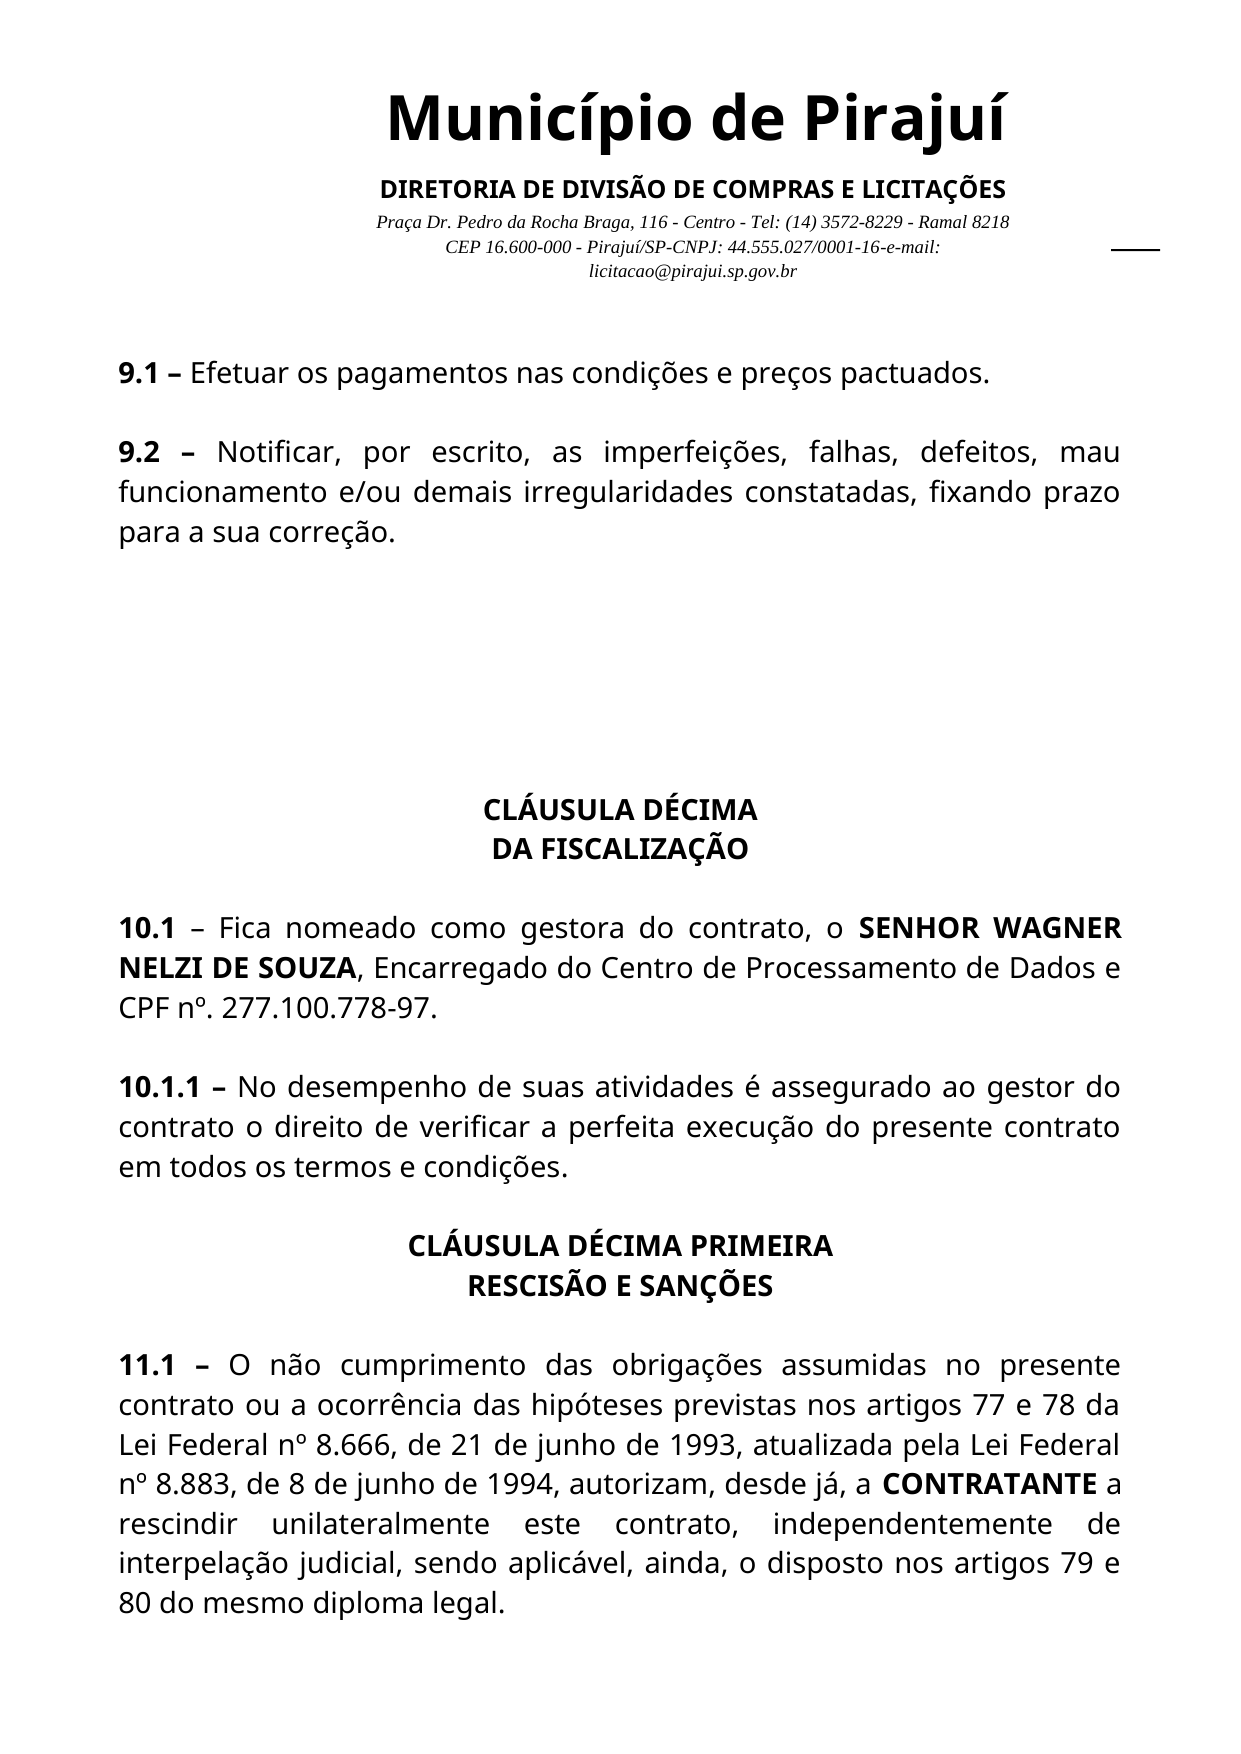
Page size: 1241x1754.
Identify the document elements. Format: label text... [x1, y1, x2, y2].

text 11.1 – O não cumprimento das obrigações assumidas no presente contrato ou a ocorrência das hipóteses previstas nos artigos 77 e 78 da Lei Federal nº 8.666, de 21 de junho de 1993, atualizada pela Lei Federal nº 8.883, de 8 de junho de 1994, autorizam, desde já, a CONTRATANTE a rescindir unilateralmente este contrato, independentemente de interpelação judicial, sendo aplicável, ainda, o disposto nos artigos 79 e 80 do mesmo diploma legal. [118, 1344, 1122, 1622]
text 9.1 – Efetuar os pagamentos nas condições e preços pactuados. [118, 352, 1122, 392]
text 10.1 – Fica nomeado como gestora do contrato, o SENHOR WAGNER NELZI DE SOUZA, Encarregado do Centro de Processamento de Dados e CPF nº. 277.100.778-97. [118, 908, 1122, 1027]
text RESCISÃO E SANÇÕES [118, 1265, 1122, 1305]
text 9.2 – Notificar, por escrito, as imperfeições, falhas, defeitos, mau funcionamento e/ou demais irregularidades constatadas, fixando prazo para a sua correção. [118, 432, 1122, 551]
text CLÁUSULA DÉCIMA [118, 789, 1122, 828]
text 10.1.1 – No desempenho de suas atividades é assegurado ao gestor do contrato o direito de verificar a perfeita execução do presente contrato em todos os termos e condições. [118, 1067, 1122, 1186]
text CLÁUSULA DÉCIMA PRIMEIRA [118, 1225, 1122, 1265]
text DA FISCALIZAÇÃO [118, 828, 1122, 868]
